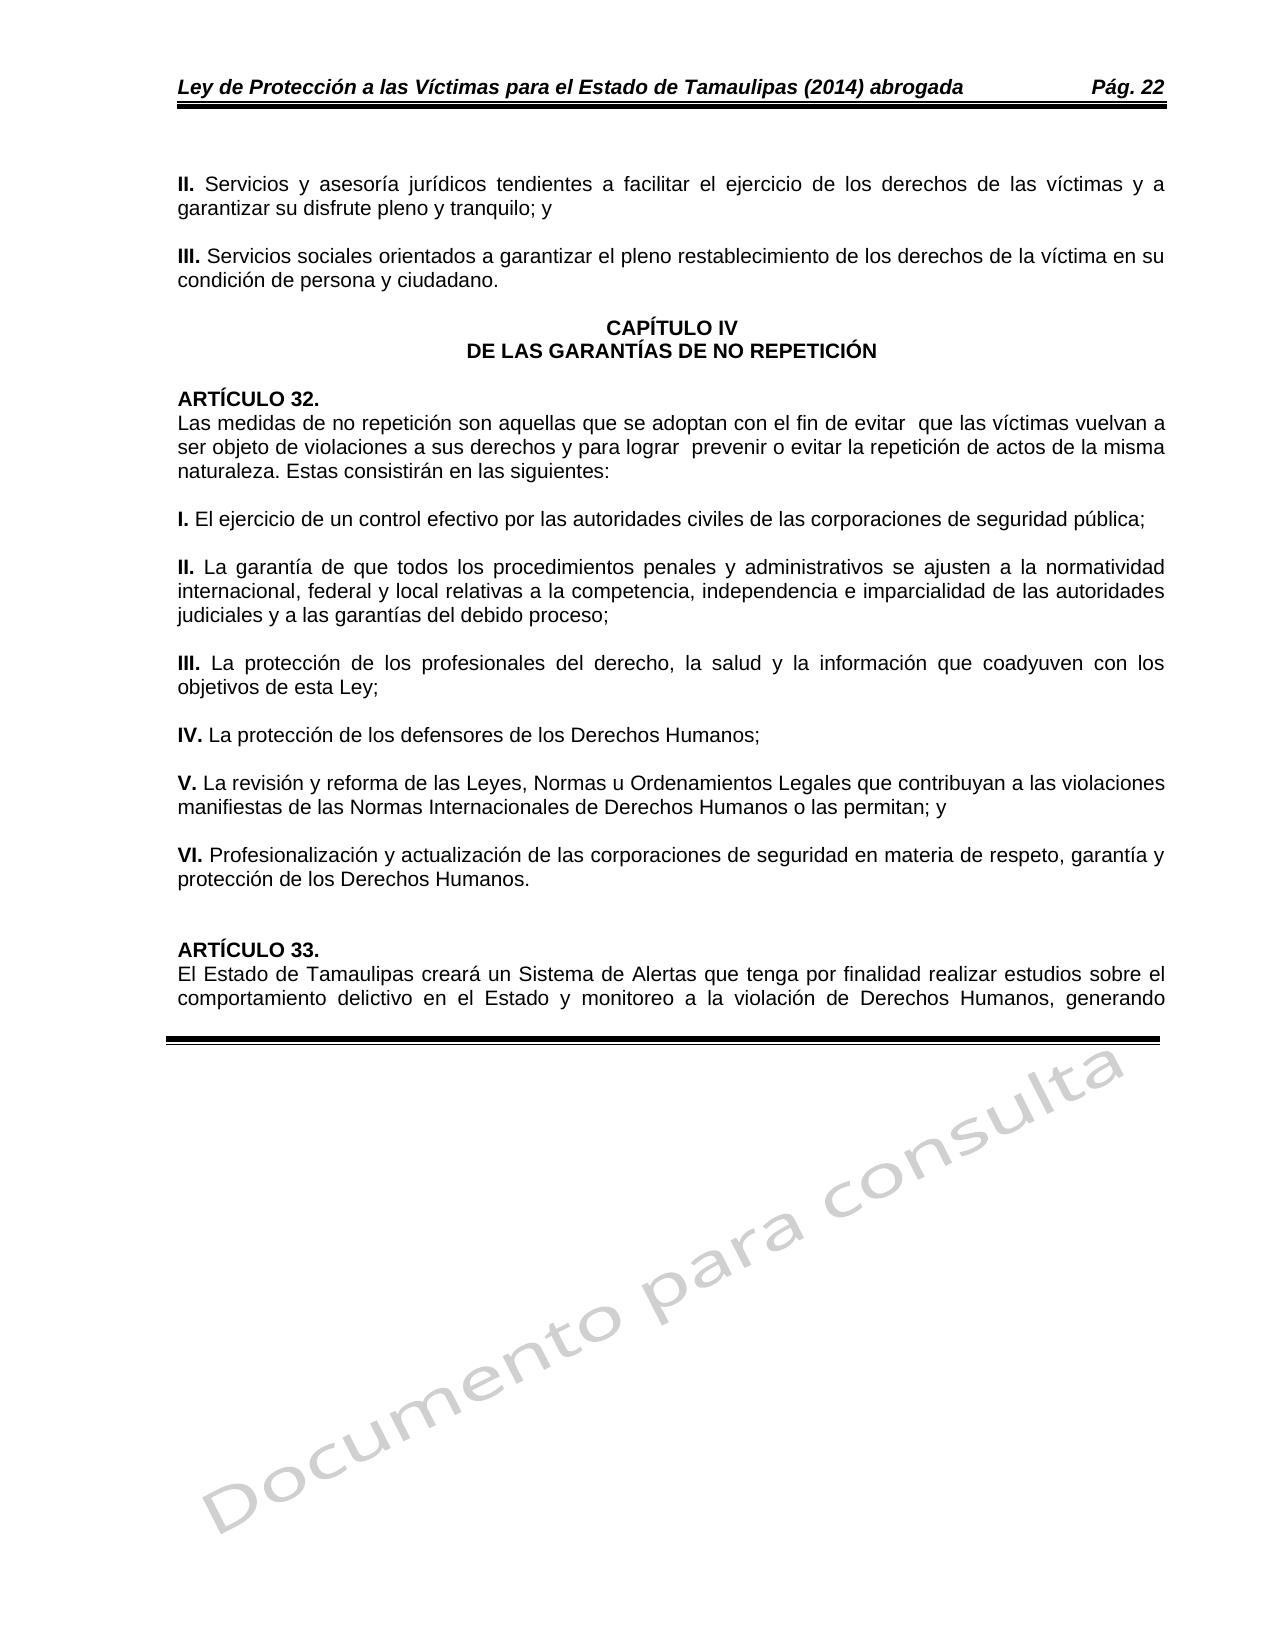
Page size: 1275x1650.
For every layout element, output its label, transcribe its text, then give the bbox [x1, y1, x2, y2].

text V. La revisión y reforma de las Leyes, Normas u Ordenamientos Legales que contribuyan a las violaciones manifiestas de las Normas Internacionales de Derechos Humanos o las permitan; y [177, 771, 1167, 818]
text II. Servicios y asesoría jurídicos tendientes a facilitar el ejercicio de los derechos de las víctimas y a garantizar su disfrute pleno y tranquilo; y [177, 172, 1167, 219]
text Las medidas de no repetición son aquellas que se adoptan con el fin de evitar que las víctimas vuelvan a ser objeto de violaciones a sus derechos y para lograr prevenir o evitar la repetición de actos de la misma naturaleza. Estas consistirán en las siguientes: [177, 411, 1167, 483]
text ARTÍCULO 32. [177, 387, 1167, 411]
text CAPÍTULO IV [177, 315, 1167, 339]
text DE LAS GARANTÍAS DE NO REPETICIÓN [177, 339, 1167, 363]
text I. El ejercicio de un control efectivo por las autoridades civiles de las corporaciones de seguridad pública; [177, 507, 1167, 531]
text El Estado de Tamaulipas creará un Sistema de Alertas que tenga por finalidad realizar estudios sobre el comportamiento delictivo en el Estado y monitoreo a la violación de Derechos Humanos, generando alertas tempranas de prevención e intervención de las autoridades competentes. Este sistema deberá contemplar un enfoque sustentado en la seguridad humana. [177, 962, 1167, 1010]
text ARTÍCULO 33. [177, 938, 1167, 962]
text VI. Profesionalización y actualización de las corporaciones de seguridad en materia de respeto, garantía y protección de los Derechos Humanos. [177, 842, 1167, 890]
text IV. La protección de los defensores de los Derechos Humanos; [177, 723, 1167, 747]
text III. La protección de los profesionales del derecho, la salud y la información que coadyuven con los objetivos de esta Ley; [177, 651, 1167, 699]
text II. La garantía de que todos los procedimientos penales y administrativos se ajusten a la normatividad internacional, federal y local relativas a la competencia, independencia e imparcialidad de las autoridades judiciales y a las garantías del debido proceso; [177, 555, 1167, 627]
text III. Servicios sociales orientados a garantizar el pleno restablecimiento de los derechos de la víctima en su condición de persona y ciudadano. [177, 243, 1167, 291]
